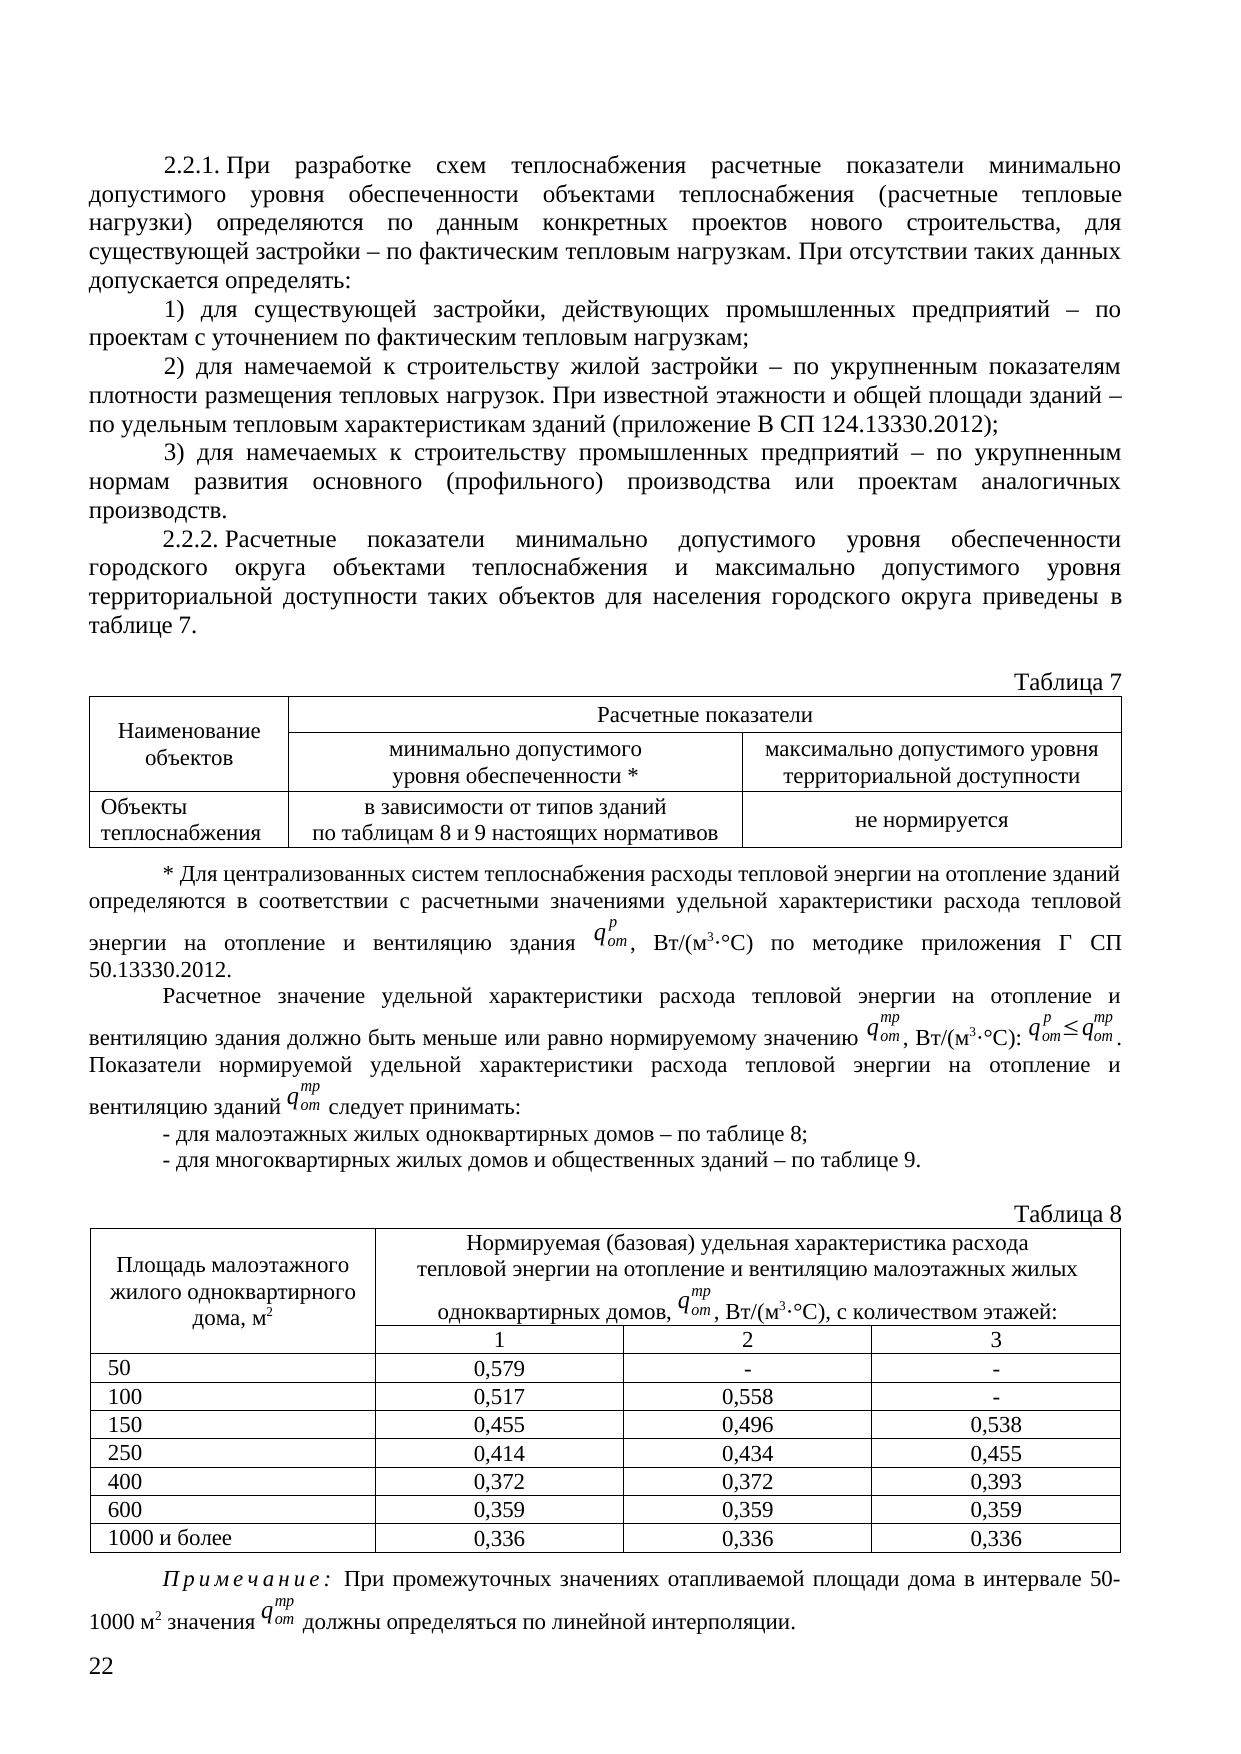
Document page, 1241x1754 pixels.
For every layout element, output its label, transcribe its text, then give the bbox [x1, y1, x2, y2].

table_cell максимально допустимого уровня территориальной доступности [743, 733, 1121, 791]
table_cell 400 [91, 1468, 375, 1495]
table_cell 0,455 [376, 1411, 623, 1438]
table_cell 0,359 [872, 1496, 1120, 1523]
text Расчетное значение удельной характеристики расхода тепловой энергии на отопление и вентиляцию здания должно быть меньше или равно нормируемому значению , Вт/(м3·°C): . Показатели нормируемой удельной характеристики расхода тепловой энергии на отопление и вентиляцию зданий следует принимать: [89, 982, 1122, 1120]
text 2.2.1. При разработке схем теплоснабжения расчетные показатели минимально допустимого уровня обеспеченности объектами теплоснабжения (расчетные тепловые нагрузки) определяются по данным конкретных проектов нового строительства, для существующей застройки – по фактическим тепловым нагрузкам. При отсутствии таких данных допускается определять: [89, 150, 1122, 294]
table_cell 0,517 [376, 1383, 623, 1410]
text 1) для существующей застройки, действующих промышленных предприятий – по проектам с уточнением по фактическим тепловым нагрузкам; [89, 294, 1122, 351]
table_cell 0,336 [624, 1524, 871, 1552]
table_cell 0,414 [376, 1439, 623, 1467]
table_header Наименование объектов [90, 697, 288, 791]
table_cell 50 [91, 1354, 375, 1382]
table_cell 0,538 [872, 1411, 1120, 1438]
table_cell 3 [872, 1326, 1120, 1353]
table_cell - [872, 1383, 1120, 1410]
table_cell 0,434 [624, 1439, 871, 1467]
table_cell не нормируется [743, 792, 1121, 847]
table_cell Объекты теплоснабжения [90, 792, 288, 847]
table_cell 0,372 [376, 1468, 623, 1495]
table_cell 0,579 [376, 1354, 623, 1382]
table_cell 0,372 [624, 1468, 871, 1495]
table_cell 0,359 [624, 1496, 871, 1523]
table_header Нормируемая (базовая) удельная характеристика расхода тепловой энергии на отопление и вентиляцию малоэтажных жилых одноквартирных домов, , Вт/(м3·°C), с количеством этажей: [376, 1229, 1120, 1325]
text 2) для намечаемой к строительству жилой застройки – по укрупненным показателям плотности размещения тепловых нагрузок. При известной этажности и общей площади зданий – по удельным тепловым характеристикам зданий (приложение В СП 124.13330.2012); [89, 351, 1122, 437]
table_cell в зависимости от типов зданий по таблицам 8 и 9 настоящих нормативов [289, 792, 742, 847]
text - для малоэтажных жилых одноквартирных домов – по таблице 8; [89, 1120, 1122, 1146]
text 2.2.2. Расчетные показатели минимально допустимого уровня обеспеченности городского округа объектами теплоснабжения и максимально допустимого уровня территориальной доступности таких объектов для населения городского округа приведены в таблице 7. [89, 524, 1122, 639]
table_cell 1 [376, 1326, 623, 1353]
table_cell 0,558 [624, 1383, 871, 1410]
table_cell 150 [91, 1411, 375, 1438]
table_cell 0,455 [872, 1439, 1120, 1467]
table_cell минимально допустимого уровня обеспеченности * [289, 733, 742, 791]
table_cell 1000 и более [91, 1524, 375, 1552]
table_cell 250 [91, 1439, 375, 1467]
table_cell 0,336 [872, 1524, 1120, 1552]
table_cell 0,336 [376, 1524, 623, 1552]
text - для многоквартирных жилых домов и общественных зданий – по таблице 9. [89, 1146, 1122, 1172]
text * Для централизованных систем теплоснабжения расходы тепловой энергии на отопление зданий определяются в соответствии с расчетными значениями удельной характеристики расхода тепловой энергии на отопление и вентиляцию здания , Вт/(м3·°C) по методике приложения Г СП 50.13330.2012. [89, 860, 1122, 982]
text Таблица 7 [89, 667, 1122, 696]
table_cell - [872, 1354, 1120, 1382]
text Таблица 8 [89, 1199, 1122, 1227]
table_header Площадь малоэтажного жилого одноквартирного дома, м2 [91, 1229, 375, 1353]
text 3) для намечаемых к строительству промышленных предприятий – по укрупненным нормам развития основного (профильного) производства или проектам аналогичных производств. [89, 437, 1122, 524]
text Примечание: При промежуточных значениях отапливаемой площади дома в интервале 50- значения должны определяться по линейной интерполяции. [89, 1565, 1122, 1634]
table_cell 0,393 [872, 1468, 1120, 1495]
table_header Расчетные показатели [289, 697, 1121, 732]
table_cell - [624, 1354, 871, 1382]
table_cell 600 [91, 1496, 375, 1523]
table_cell 2 [624, 1326, 871, 1353]
table_cell 100 [91, 1383, 375, 1410]
table_cell 0,359 [376, 1496, 623, 1523]
table_cell 0,496 [624, 1411, 871, 1438]
